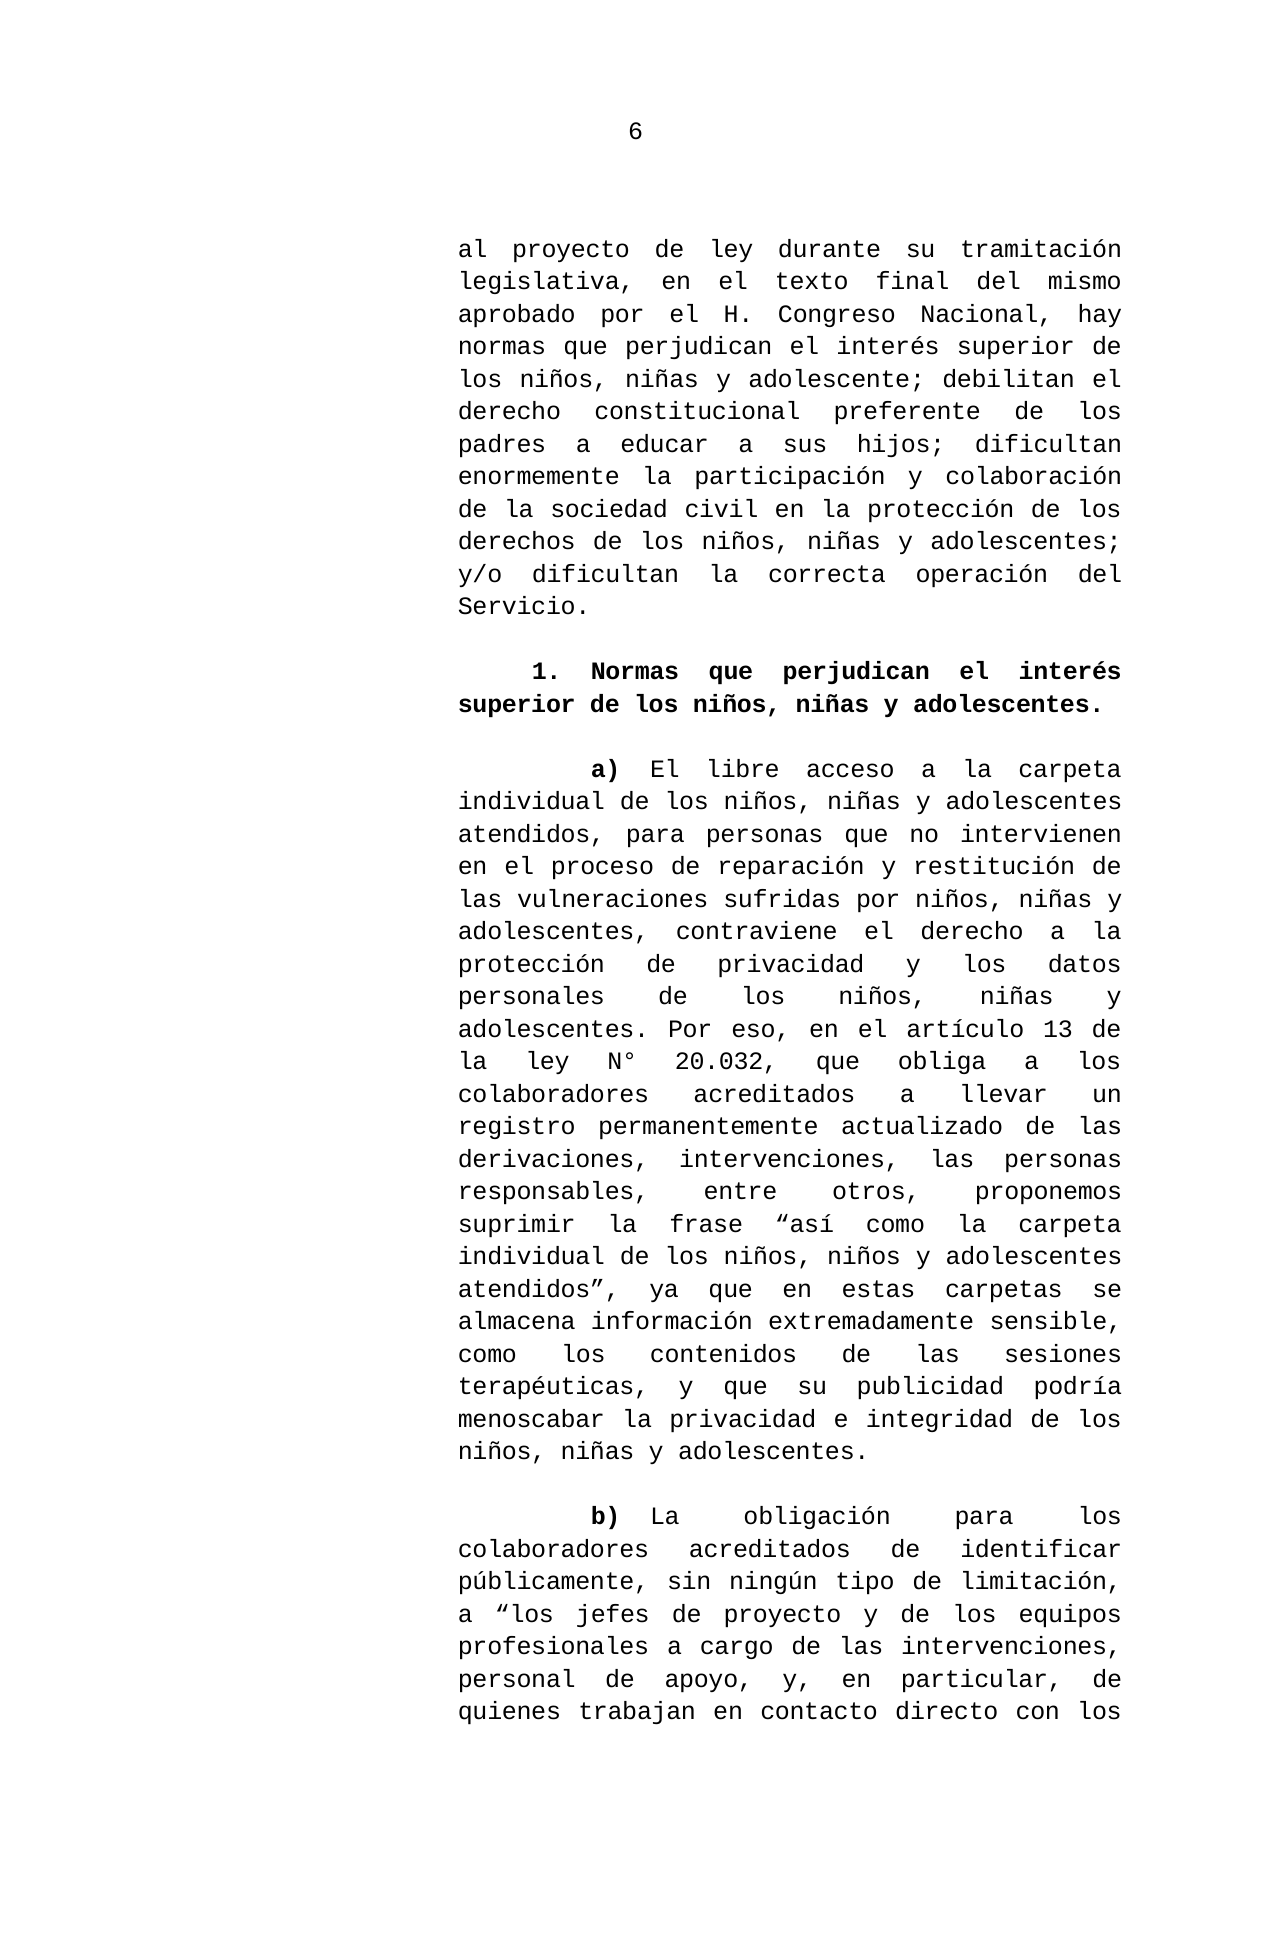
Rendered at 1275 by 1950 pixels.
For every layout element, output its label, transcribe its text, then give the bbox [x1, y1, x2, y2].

list Normas que perjudican el interés superior de los niños, niñas y adolescentes. [458, 659, 1122, 719]
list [458, 1504, 1122, 1727]
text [458, 236, 1122, 622]
list El libre acceso a la carpeta individual de los niños, niñas y adolescentes atendidos, para personas que no intervienen en el proceso de reparación y restitución de las vulneraciones sufridas por niños, niñas y adolescentes, contraviene el derecho a la protección de privacidad y los datos personales de los niños, niñas y adolescentes. Por eso, en el artículo 13 de la ley N° 20.032, que obliga a los colaboradores acreditados a llevar un registro permanentemente actualizado de las derivaciones, intervenciones, las personas responsables, entre otros, proponemos suprimir la frase “así como la carpeta individual de los niños, niños y adolescentes atendidos”, ya que en estas carpetas se almacena información extremadamente sensible, como los contenidos de las sesiones terapéuticas, y que su publicidad podría menoscabar la privacidad e integridad de los niños, niñas y adolescentes. [458, 756, 1122, 1467]
